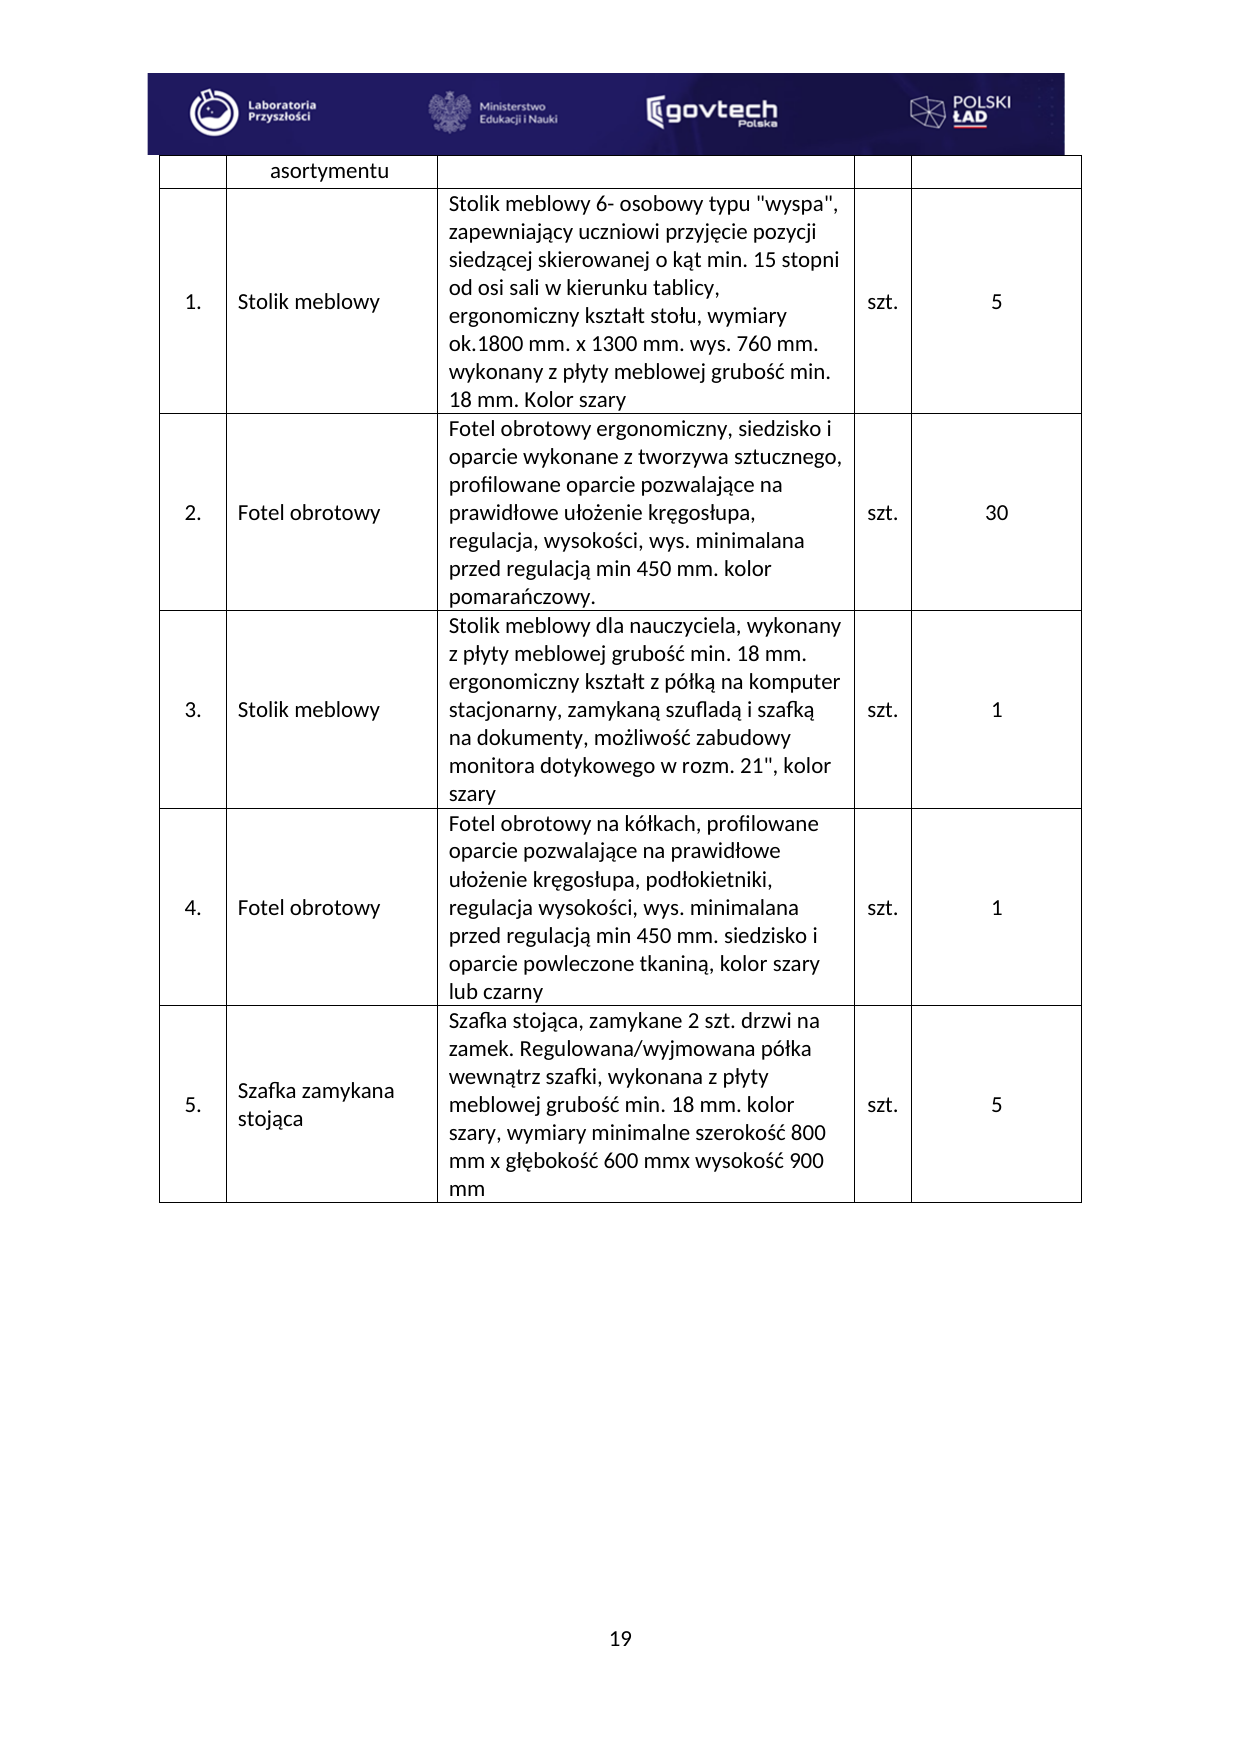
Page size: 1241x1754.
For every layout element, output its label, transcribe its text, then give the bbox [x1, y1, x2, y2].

picture [147, 73, 1065, 155]
table_header CZĘŚĆ III – wyposażenie stanowisk do pracy narzędziowej/technicznej dla Szkoły Podstawowej Nr 3 im. Stanisława Wyspiańskiego w Płońsku [148, 155, 1093, 1599]
